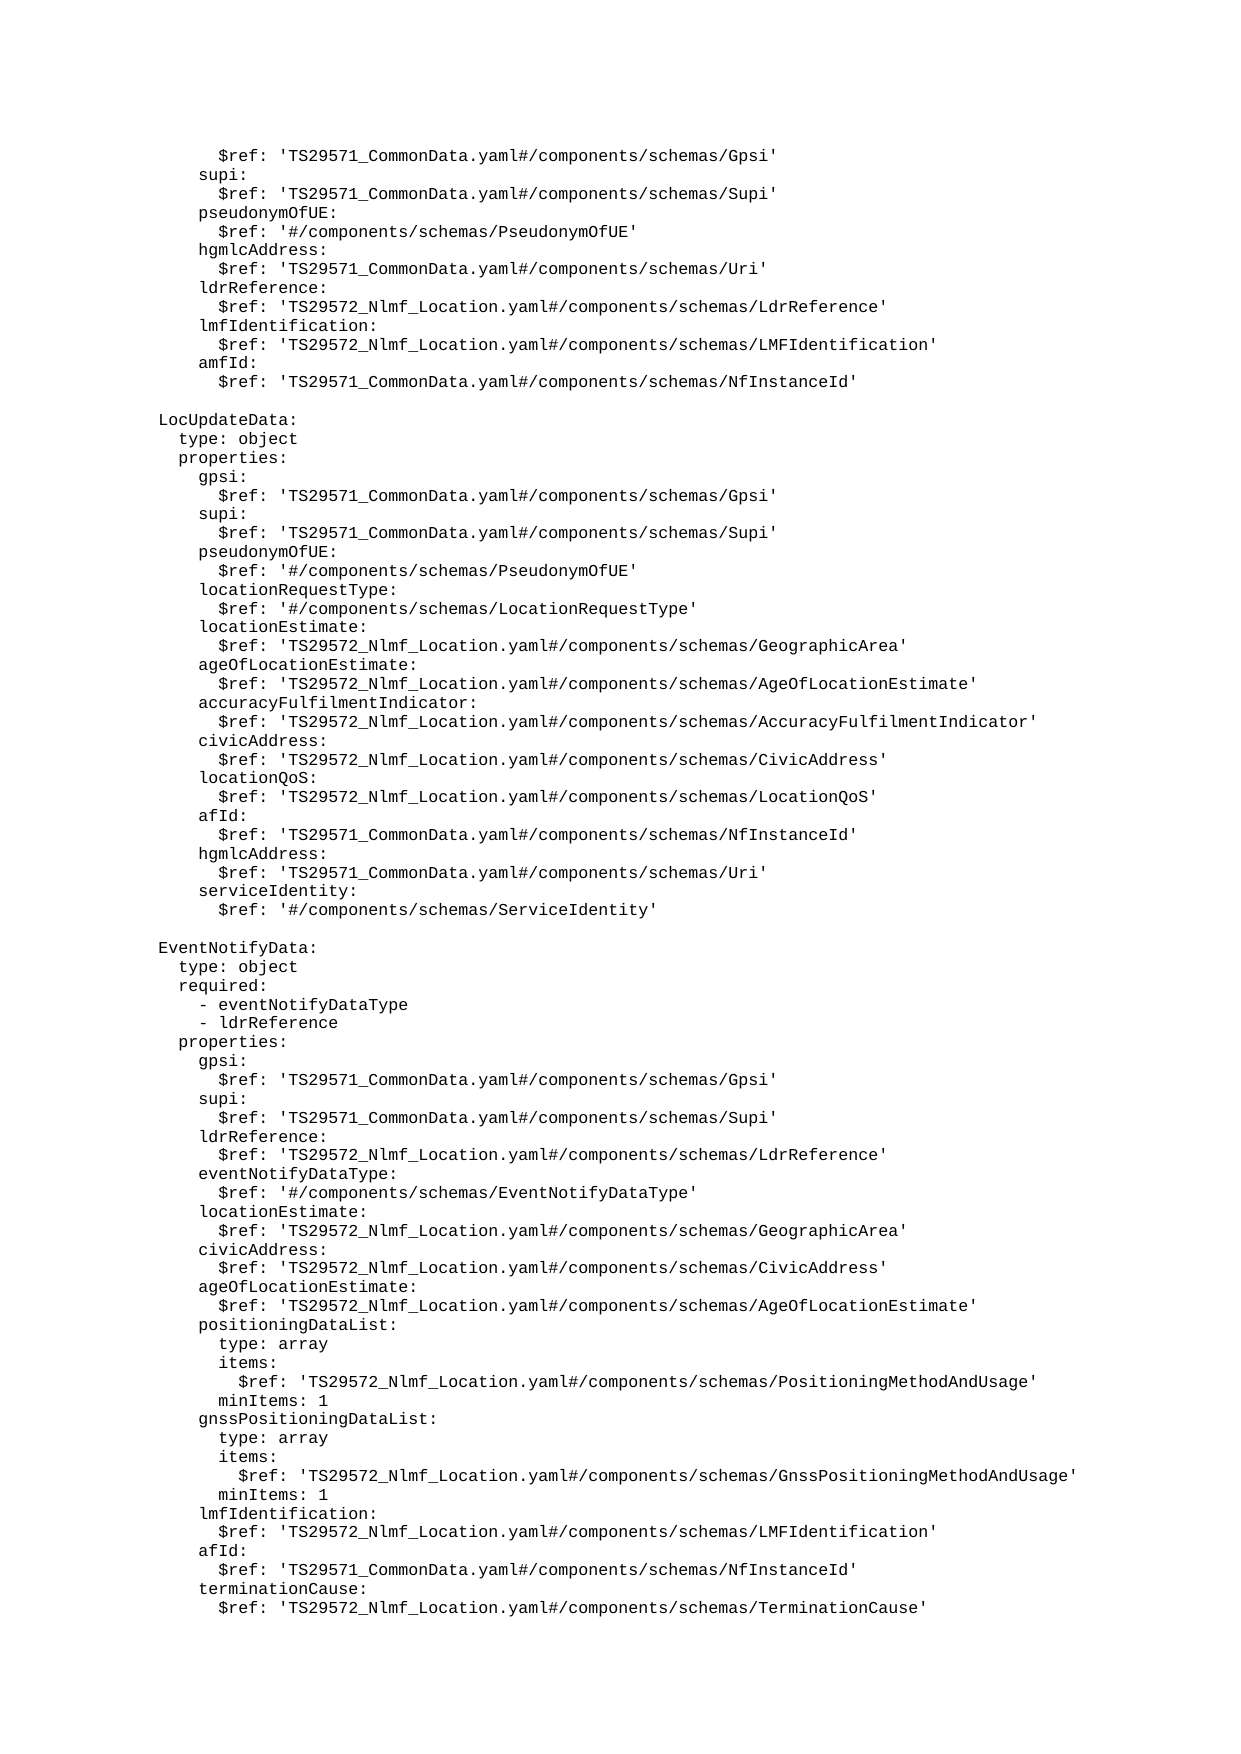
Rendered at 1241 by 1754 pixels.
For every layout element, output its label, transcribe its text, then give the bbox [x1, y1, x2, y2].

text $ref: 'TS29571_CommonData.yaml#/components/schemas/Gpsi' [118, 1072, 1122, 1090]
text positioningDataList: [118, 1317, 1122, 1336]
text afId: [118, 808, 1122, 826]
text accuracyFulfilmentIndicator: [118, 694, 1122, 713]
text $ref: 'TS29572_Nlmf_Location.yaml#/components/schemas/LdrReference' [118, 298, 1122, 317]
text properties: [118, 449, 1122, 468]
text $ref: 'TS29572_Nlmf_Location.yaml#/components/schemas/LocationQoS' [118, 789, 1122, 808]
text $ref: 'TS29571_CommonData.yaml#/components/schemas/Supi' [118, 525, 1122, 544]
text $ref: 'TS29572_Nlmf_Location.yaml#/components/schemas/GnssPositioningMethodAndUsage' [118, 1467, 1122, 1486]
text properties: [118, 1034, 1122, 1053]
text $ref: 'TS29571_CommonData.yaml#/components/schemas/Gpsi' [118, 487, 1122, 506]
text required: [118, 977, 1122, 996]
text hgmlcAddress: [118, 242, 1122, 261]
text gpsi: [118, 468, 1122, 487]
text $ref: 'TS29572_Nlmf_Location.yaml#/components/schemas/CivicAddress' [118, 1260, 1122, 1279]
text items: [118, 1449, 1122, 1467]
text - eventNotifyDataType [118, 996, 1122, 1015]
text lmfIdentification: [118, 317, 1122, 336]
text gpsi: [118, 1053, 1122, 1072]
text pseudonymOfUE: [118, 544, 1122, 562]
text pseudonymOfUE: [118, 204, 1122, 223]
text $ref: 'TS29572_Nlmf_Location.yaml#/components/schemas/GeographicArea' [118, 638, 1122, 657]
text type: object [118, 431, 1122, 449]
text type: array [118, 1430, 1122, 1449]
text minItems: 1 [118, 1392, 1122, 1411]
text $ref: 'TS29572_Nlmf_Location.yaml#/components/schemas/CivicAddress' [118, 751, 1122, 770]
text locationEstimate: [118, 619, 1122, 638]
text afId: [118, 1543, 1122, 1562]
text $ref: 'TS29572_Nlmf_Location.yaml#/components/schemas/AccuracyFulfilmentIndicator' [118, 713, 1122, 732]
text $ref: 'TS29571_CommonData.yaml#/components/schemas/NfInstanceId' [118, 826, 1122, 845]
text lmfIdentification: [118, 1505, 1122, 1524]
text ageOfLocationEstimate: [118, 1279, 1122, 1298]
text amfId: [118, 355, 1122, 374]
text eventNotifyDataType: [118, 1166, 1122, 1185]
text $ref: 'TS29572_Nlmf_Location.yaml#/components/schemas/LdrReference' [118, 1147, 1122, 1166]
text locationQoS: [118, 770, 1122, 789]
text $ref: 'TS29571_CommonData.yaml#/components/schemas/Gpsi' [118, 148, 1122, 167]
text ldrReference: [118, 280, 1122, 298]
text items: [118, 1354, 1122, 1373]
text locationEstimate: [118, 1203, 1122, 1222]
text $ref: 'TS29571_CommonData.yaml#/components/schemas/Uri' [118, 261, 1122, 280]
text $ref: 'TS29571_CommonData.yaml#/components/schemas/Uri' [118, 864, 1122, 883]
text $ref: 'TS29571_CommonData.yaml#/components/schemas/NfInstanceId' [118, 374, 1122, 393]
text $ref: 'TS29572_Nlmf_Location.yaml#/components/schemas/AgeOfLocationEstimate' [118, 1298, 1122, 1317]
text $ref: 'TS29571_CommonData.yaml#/components/schemas/Supi' [118, 1109, 1122, 1128]
text $ref: '#/components/schemas/EventNotifyDataType' [118, 1185, 1122, 1203]
text ldrReference: [118, 1128, 1122, 1147]
text gnssPositioningDataList: [118, 1411, 1122, 1430]
text supi: [118, 1090, 1122, 1109]
text minItems: 1 [118, 1486, 1122, 1505]
text terminationCause: [118, 1581, 1122, 1599]
text $ref: 'TS29572_Nlmf_Location.yaml#/components/schemas/LMFIdentification' [118, 1524, 1122, 1543]
text $ref: 'TS29572_Nlmf_Location.yaml#/components/schemas/TerminationCause' [118, 1599, 1122, 1618]
text serviceIdentity: [118, 883, 1122, 902]
text supi: [118, 167, 1122, 185]
text civicAddress: [118, 732, 1122, 751]
text $ref: 'TS29572_Nlmf_Location.yaml#/components/schemas/PositioningMethodAndUsage' [118, 1373, 1122, 1392]
text LocUpdateData: [118, 412, 1122, 431]
text hgmlcAddress: [118, 845, 1122, 864]
text $ref: 'TS29572_Nlmf_Location.yaml#/components/schemas/LMFIdentification' [118, 336, 1122, 355]
text type: array [118, 1336, 1122, 1354]
text civicAddress: [118, 1241, 1122, 1260]
text - ldrReference [118, 1015, 1122, 1034]
text $ref: '#/components/schemas/ServiceIdentity' [118, 902, 1122, 921]
text $ref: '#/components/schemas/LocationRequestType' [118, 600, 1122, 619]
text $ref: '#/components/schemas/PseudonymOfUE' [118, 223, 1122, 242]
text ageOfLocationEstimate: [118, 657, 1122, 676]
text $ref: '#/components/schemas/PseudonymOfUE' [118, 562, 1122, 581]
text $ref: 'TS29572_Nlmf_Location.yaml#/components/schemas/AgeOfLocationEstimate' [118, 676, 1122, 694]
text $ref: 'TS29572_Nlmf_Location.yaml#/components/schemas/GeographicArea' [118, 1222, 1122, 1241]
text $ref: 'TS29571_CommonData.yaml#/components/schemas/NfInstanceId' [118, 1562, 1122, 1581]
text EventNotifyData: [118, 939, 1122, 958]
text locationRequestType: [118, 581, 1122, 600]
text type: object [118, 958, 1122, 977]
text supi: [118, 506, 1122, 525]
text $ref: 'TS29571_CommonData.yaml#/components/schemas/Supi' [118, 185, 1122, 204]
